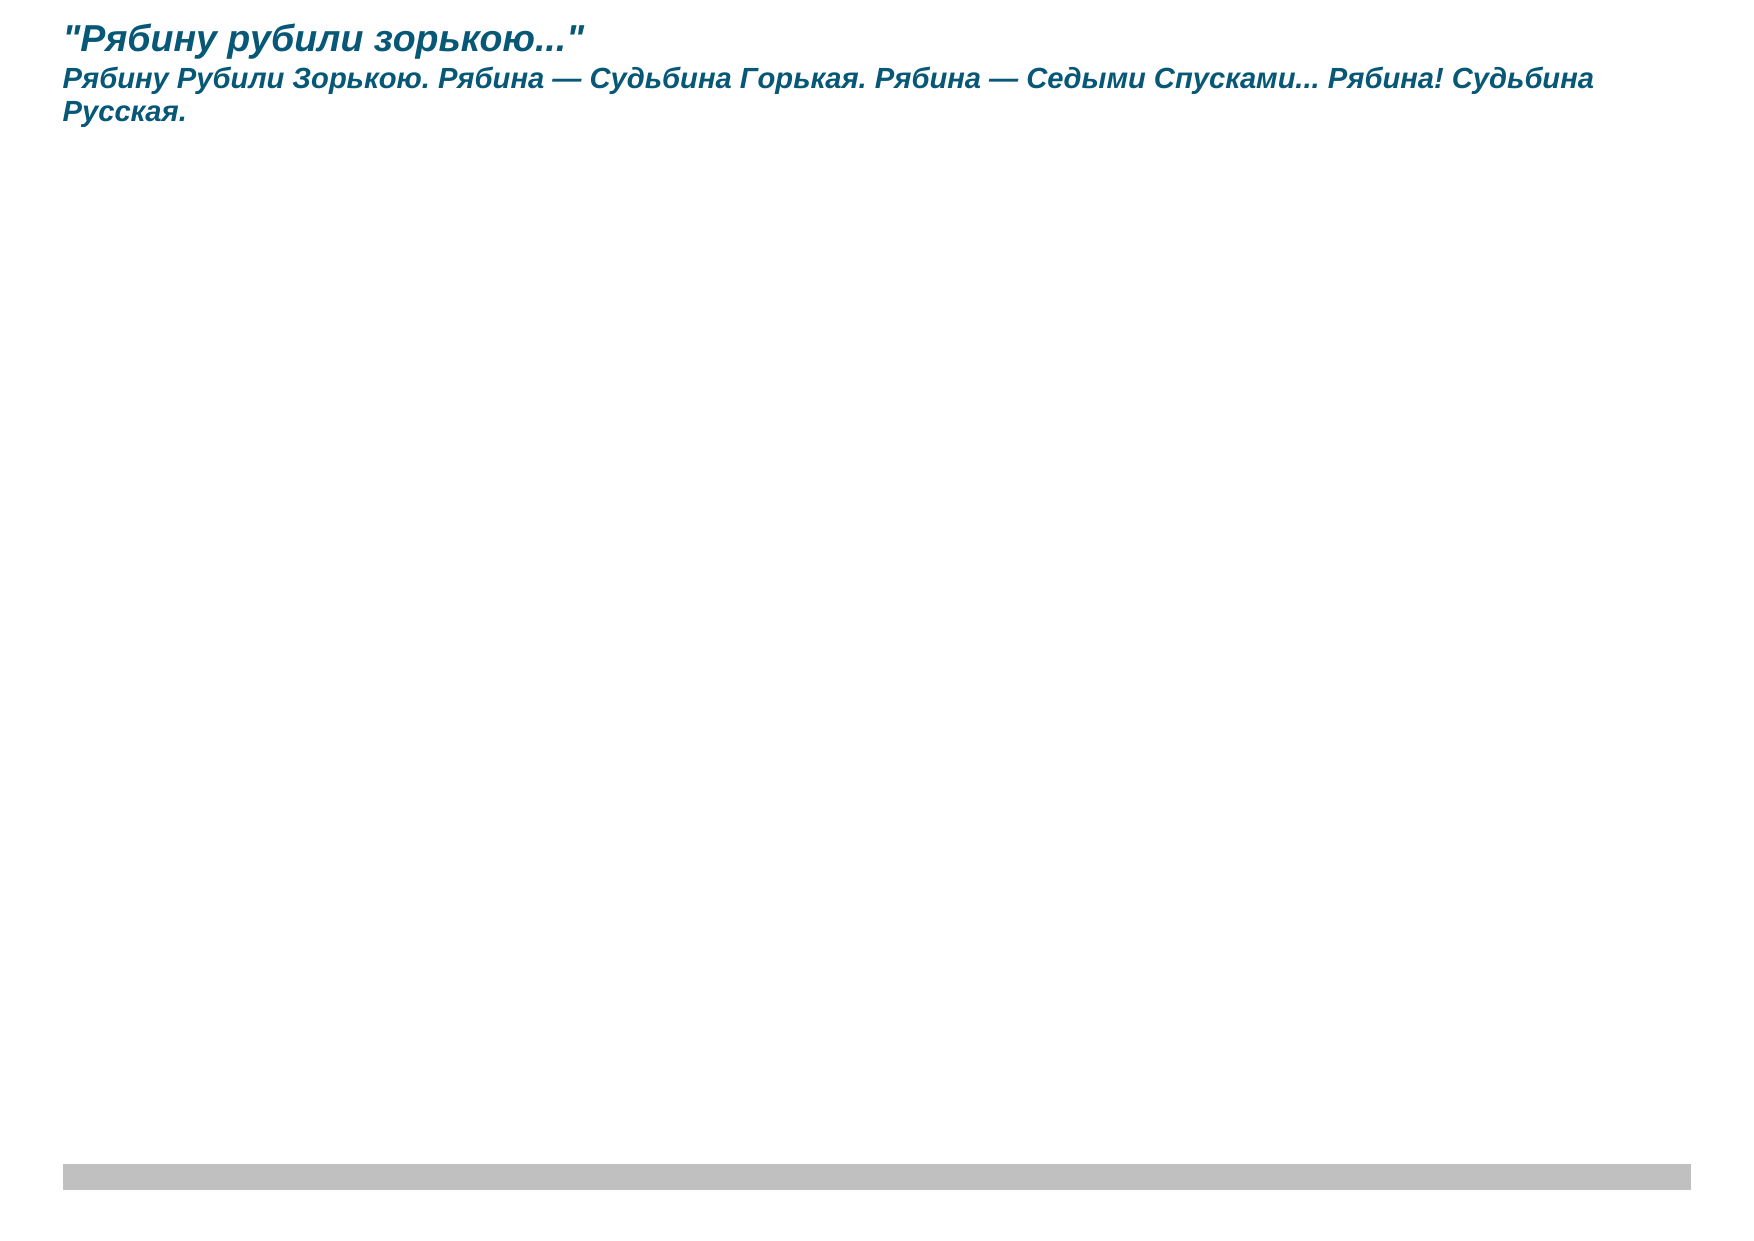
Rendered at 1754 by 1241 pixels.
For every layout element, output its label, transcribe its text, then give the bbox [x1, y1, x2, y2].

subtitle "Рябину рубили зорькою..." [62, 17, 1691, 60]
text Рябину [62, 61, 1691, 128]
